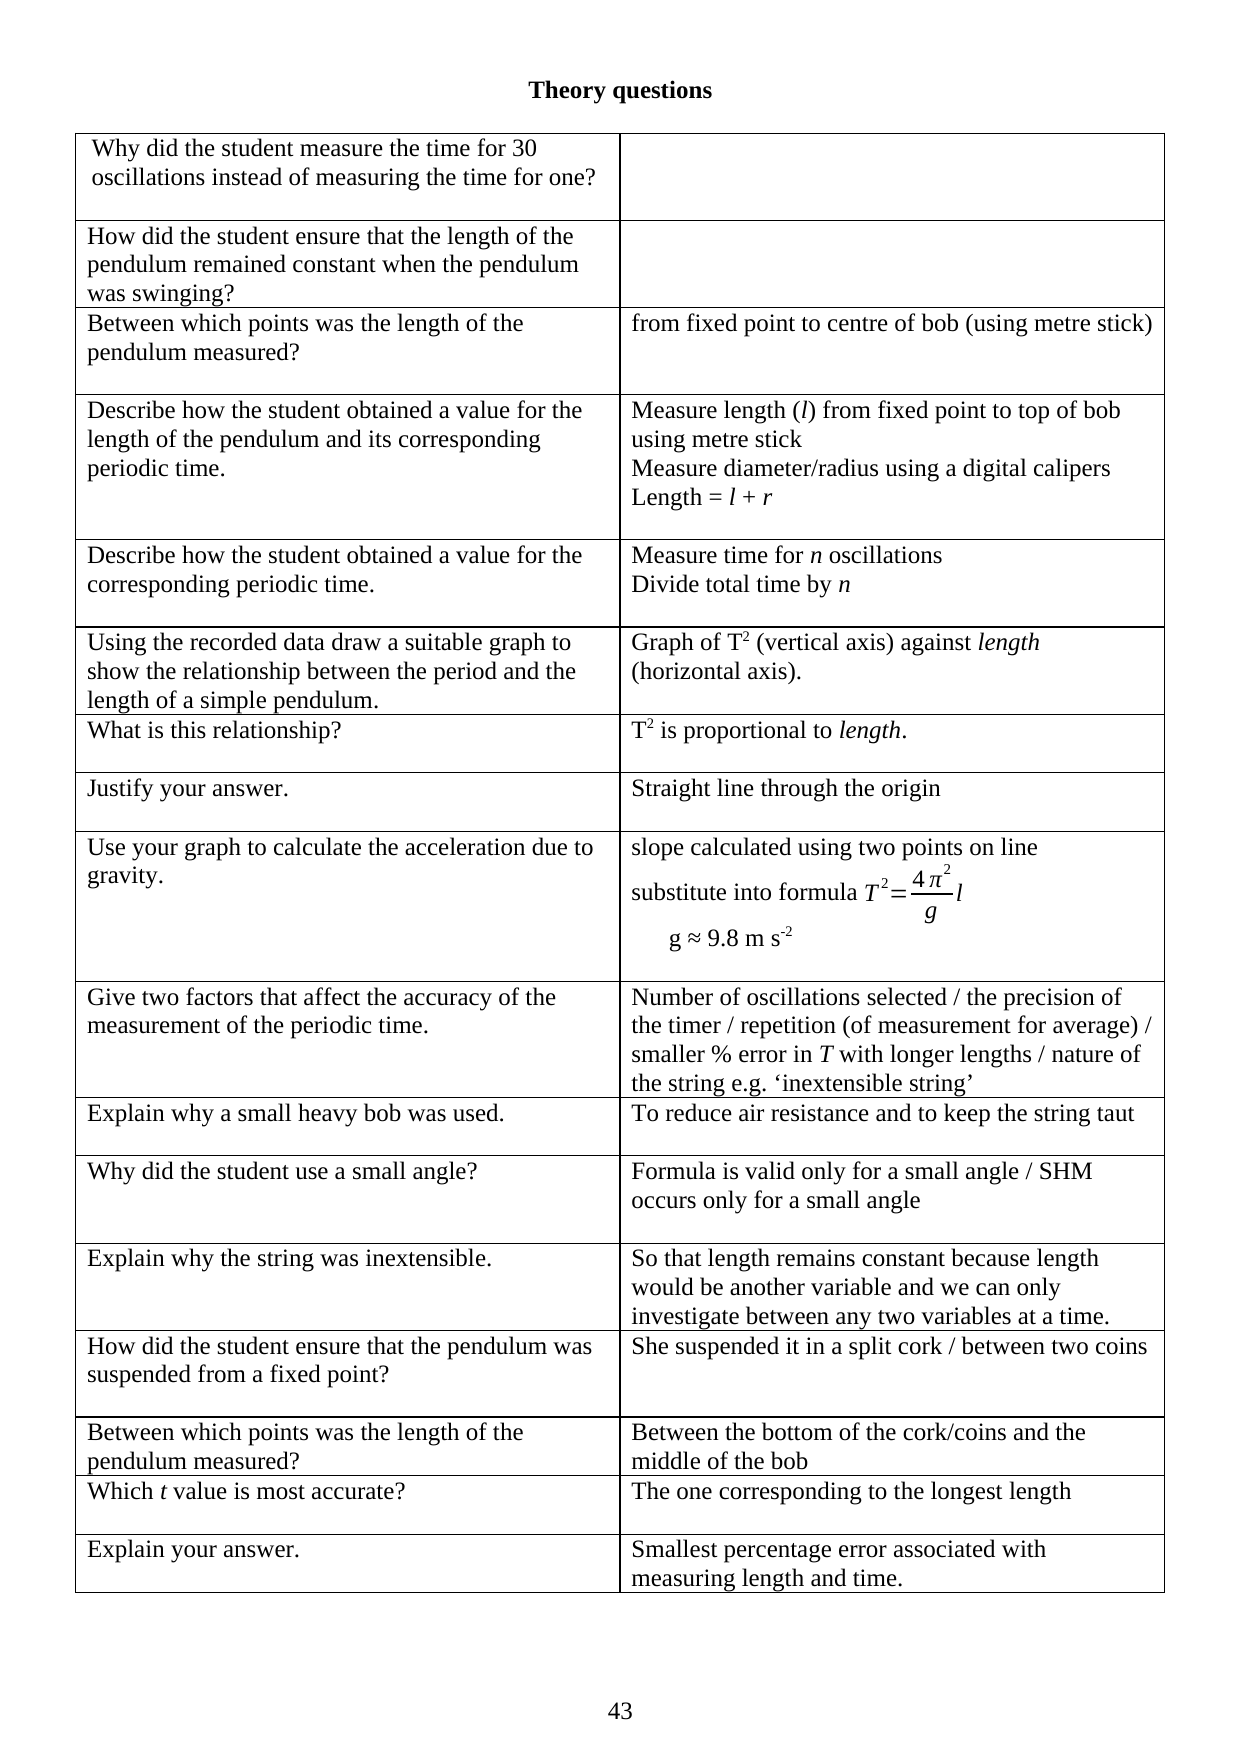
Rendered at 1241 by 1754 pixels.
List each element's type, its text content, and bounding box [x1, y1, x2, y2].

table_cell Explain why the string was inextensible. [76, 1244, 619, 1330]
table_header Why did the student measure the time for 30 oscillations instead of measuring the time for one? [76, 134, 619, 220]
table_cell Between which points was the length of the pendulum measured? [76, 1418, 619, 1475]
table_cell Use your graph to calculate the acceleration due to gravity. [76, 832, 619, 981]
text Theory questions [75, 75, 1165, 104]
table_cell What is this relationship? [76, 715, 619, 772]
table_cell So that length remains constant because length would be another variable and we can only investigate between any two variables at a time. [621, 1244, 1164, 1330]
table_cell She suspended it in a split cork / between two coins [621, 1331, 1164, 1416]
table_cell Graph of T2 (vertical axis) against length (horizontal axis). [621, 628, 1164, 714]
table_cell T2 is proportional to length. [621, 715, 1164, 772]
table_header [621, 134, 1164, 220]
table_cell slope calculated using two points on line substitute into formula g ≈ 9.8 m s-2 [621, 832, 1164, 981]
table_cell How did the student ensure that the length of the pendulum remained constant when the pendulum was swinging? [76, 221, 619, 307]
table_cell Formula is valid only for a small angle / SHM occurs only for a small angle [621, 1156, 1164, 1242]
table_cell Smallest percentage error associated with measuring length and time. [621, 1535, 1164, 1592]
table_cell Between which points was the length of the pendulum measured? [76, 308, 619, 394]
table_cell Between the bottom of the cork/coins and the middle of the bob [621, 1418, 1164, 1475]
table_cell Straight line through the origin [621, 773, 1164, 831]
table_cell Why did the student use a small angle? [76, 1156, 619, 1242]
table_cell Describe how the student obtained a value for the corresponding periodic time. [76, 540, 619, 626]
table_cell The one corresponding to the longest length [621, 1476, 1164, 1533]
table_cell Justify your answer. [76, 773, 619, 831]
table_cell Explain your answer. [76, 1535, 619, 1592]
table_cell Give two factors that affect the accuracy of the measurement of the periodic time. [76, 982, 619, 1097]
table_cell Measure time for n oscillations Divide total time by n [621, 540, 1164, 626]
table_cell [621, 221, 1164, 307]
table_cell Explain why a small heavy bob was used. [76, 1098, 619, 1155]
table_cell Describe how the student obtained a value for the length of the pendulum and its corresponding periodic time. [76, 395, 619, 539]
table_cell Number of oscillations selected / the precision of the timer / repetition (of measurement for average) / smaller % error in T with longer lengths / nature of the string e.g. ‘inextensible string’ [621, 982, 1164, 1097]
table_cell from fixed point to centre of bob (using metre stick) [621, 308, 1164, 394]
table_cell Measure length (l) from fixed point to top of bob using metre stick Measure diameter/radius using a digital calipers Length = l + r [621, 395, 1164, 539]
table_cell Using the recorded data draw a suitable graph to show the relationship between the period and the length of a simple pendulum. [76, 628, 619, 714]
table_cell How did the student ensure that the pendulum was suspended from a fixed point? [76, 1331, 619, 1416]
table_cell To reduce air resistance and to keep the string taut [621, 1098, 1164, 1155]
table_cell Which t value is most accurate? [76, 1476, 619, 1533]
